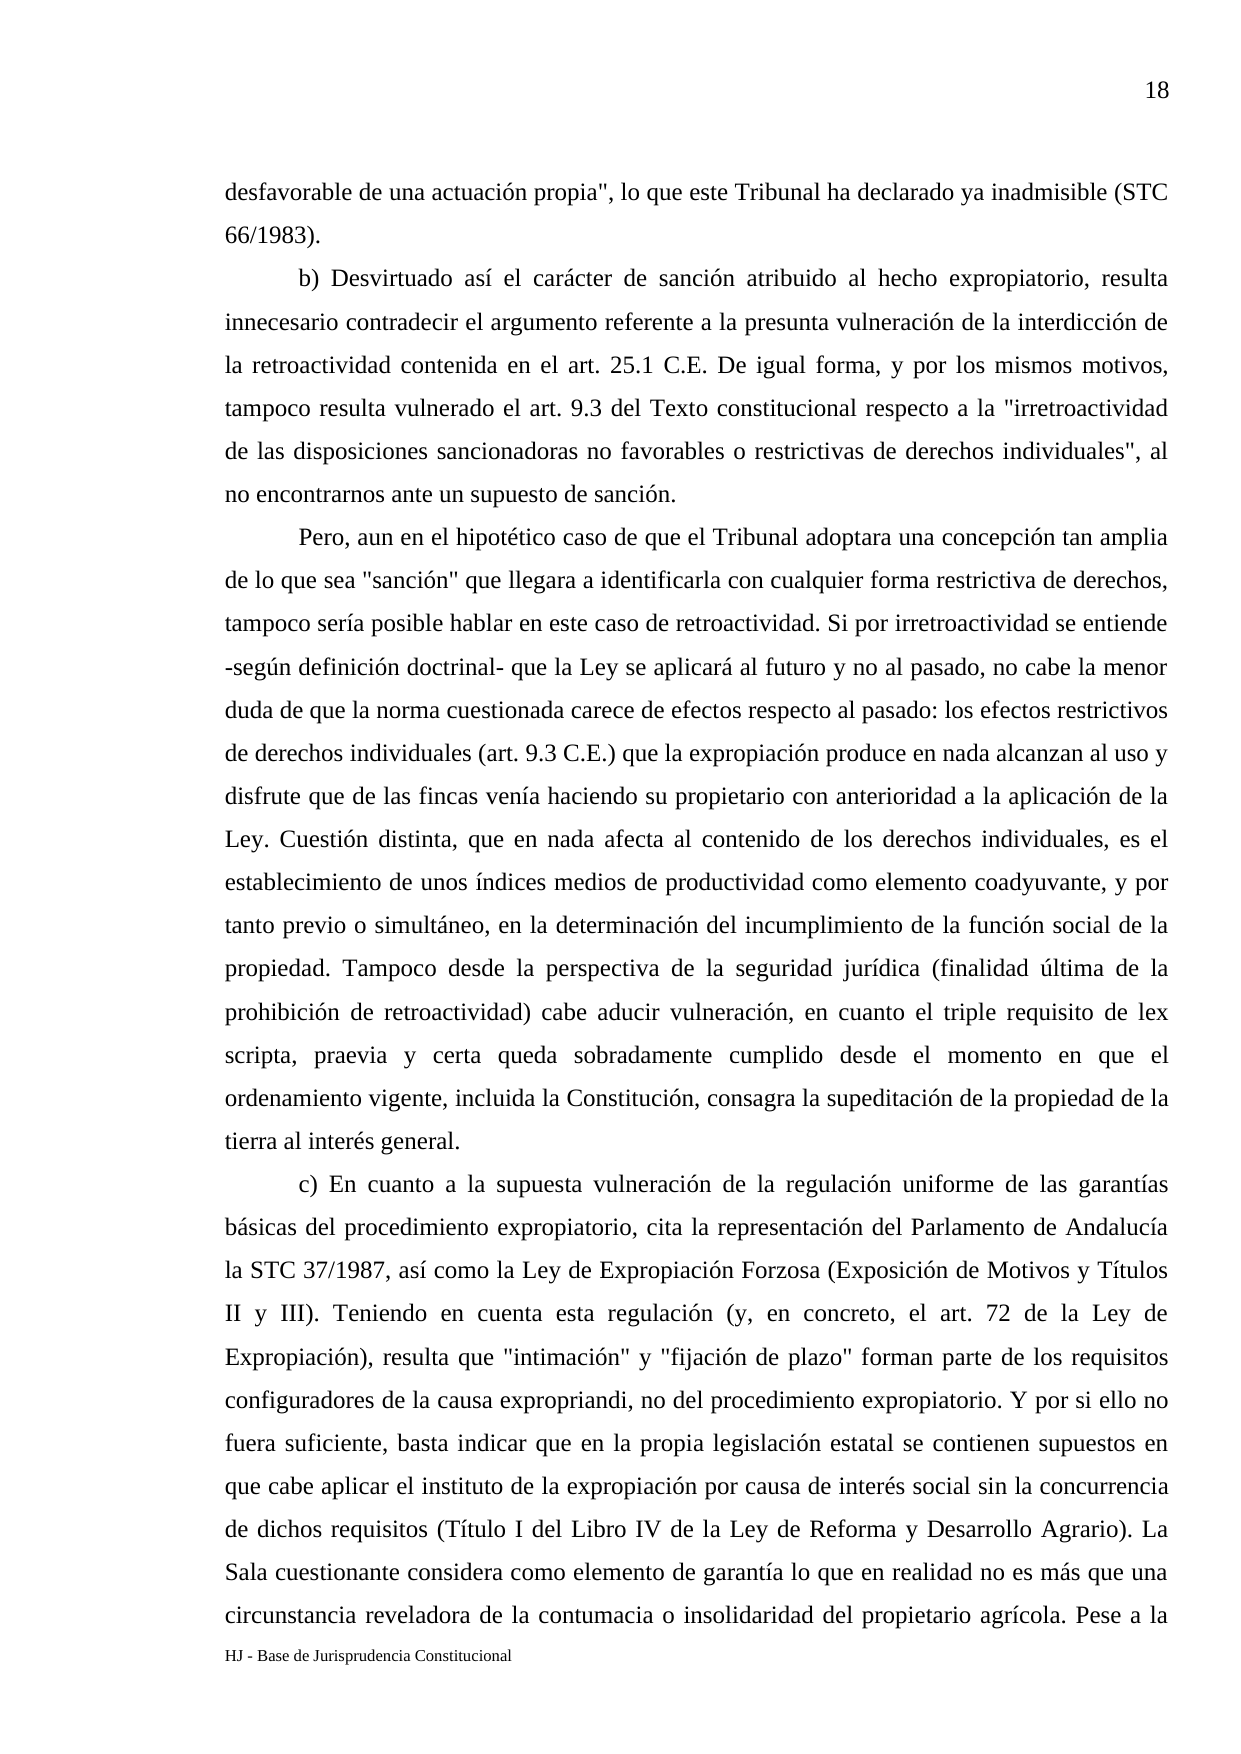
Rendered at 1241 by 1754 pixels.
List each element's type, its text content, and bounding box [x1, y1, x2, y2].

text b) Desvirtuado así el carácter de sanción atribuido al hecho expropiatorio, resulta innecesario contradecir el argumento referente a la presunta vulneración de la interdicción de la retroactividad contenida en el art. 25.1 C.E. De igual forma, y por los mismos motivos, tampoco resulta vulnerado el art. 9.3 del Texto constitucional respecto a la "irretroactividad de las disposiciones sancionadoras no favorables o restrictivas de derechos individuales", al no encontrarnos ante un supuesto de sanción. [224, 263, 1169, 508]
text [224, 177, 1169, 249]
text Pero, aun en el hipotético caso de que el Tribunal adoptara una concepción tan amplia de lo que sea "sanción" que llegara a identificarla con cualquier forma restrictiva de derechos, tampoco sería posible hablar en este caso de retroactividad. Si por irretroactividad se entiende -según definición doctrinal- que la Ley se aplicará al futuro y no al pasado, no cabe la menor duda de que la norma cuestionada carece de efectos respecto al pasado: los efectos restrictivos de derechos individuales (art. 9.3 C.E.) que la expropiación produce en nada alcanzan al uso y disfrute que de las fincas venía haciendo su propietario con anterioridad a la aplicación de la Ley. Cuestión distinta, que en nada afecta al contenido de los derechos individuales, es el establecimiento de unos índices medios de productividad como elemento coadyuvante, y por tanto previo o simultáneo, en la determinación del incumplimiento de la función social de la propiedad. Tampoco desde la perspectiva de la seguridad jurídica (finalidad última de la prohibición de retroactividad) cabe aducir vulneración, en cuanto el triple requisito de lex scripta, praevia y certa queda sobradamente cumplido desde el momento en que el ordenamiento vigente, incluida la Constitución, consagra la supeditación de la propiedad de la tierra al interés general. [224, 522, 1169, 1155]
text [224, 1169, 1169, 1629]
